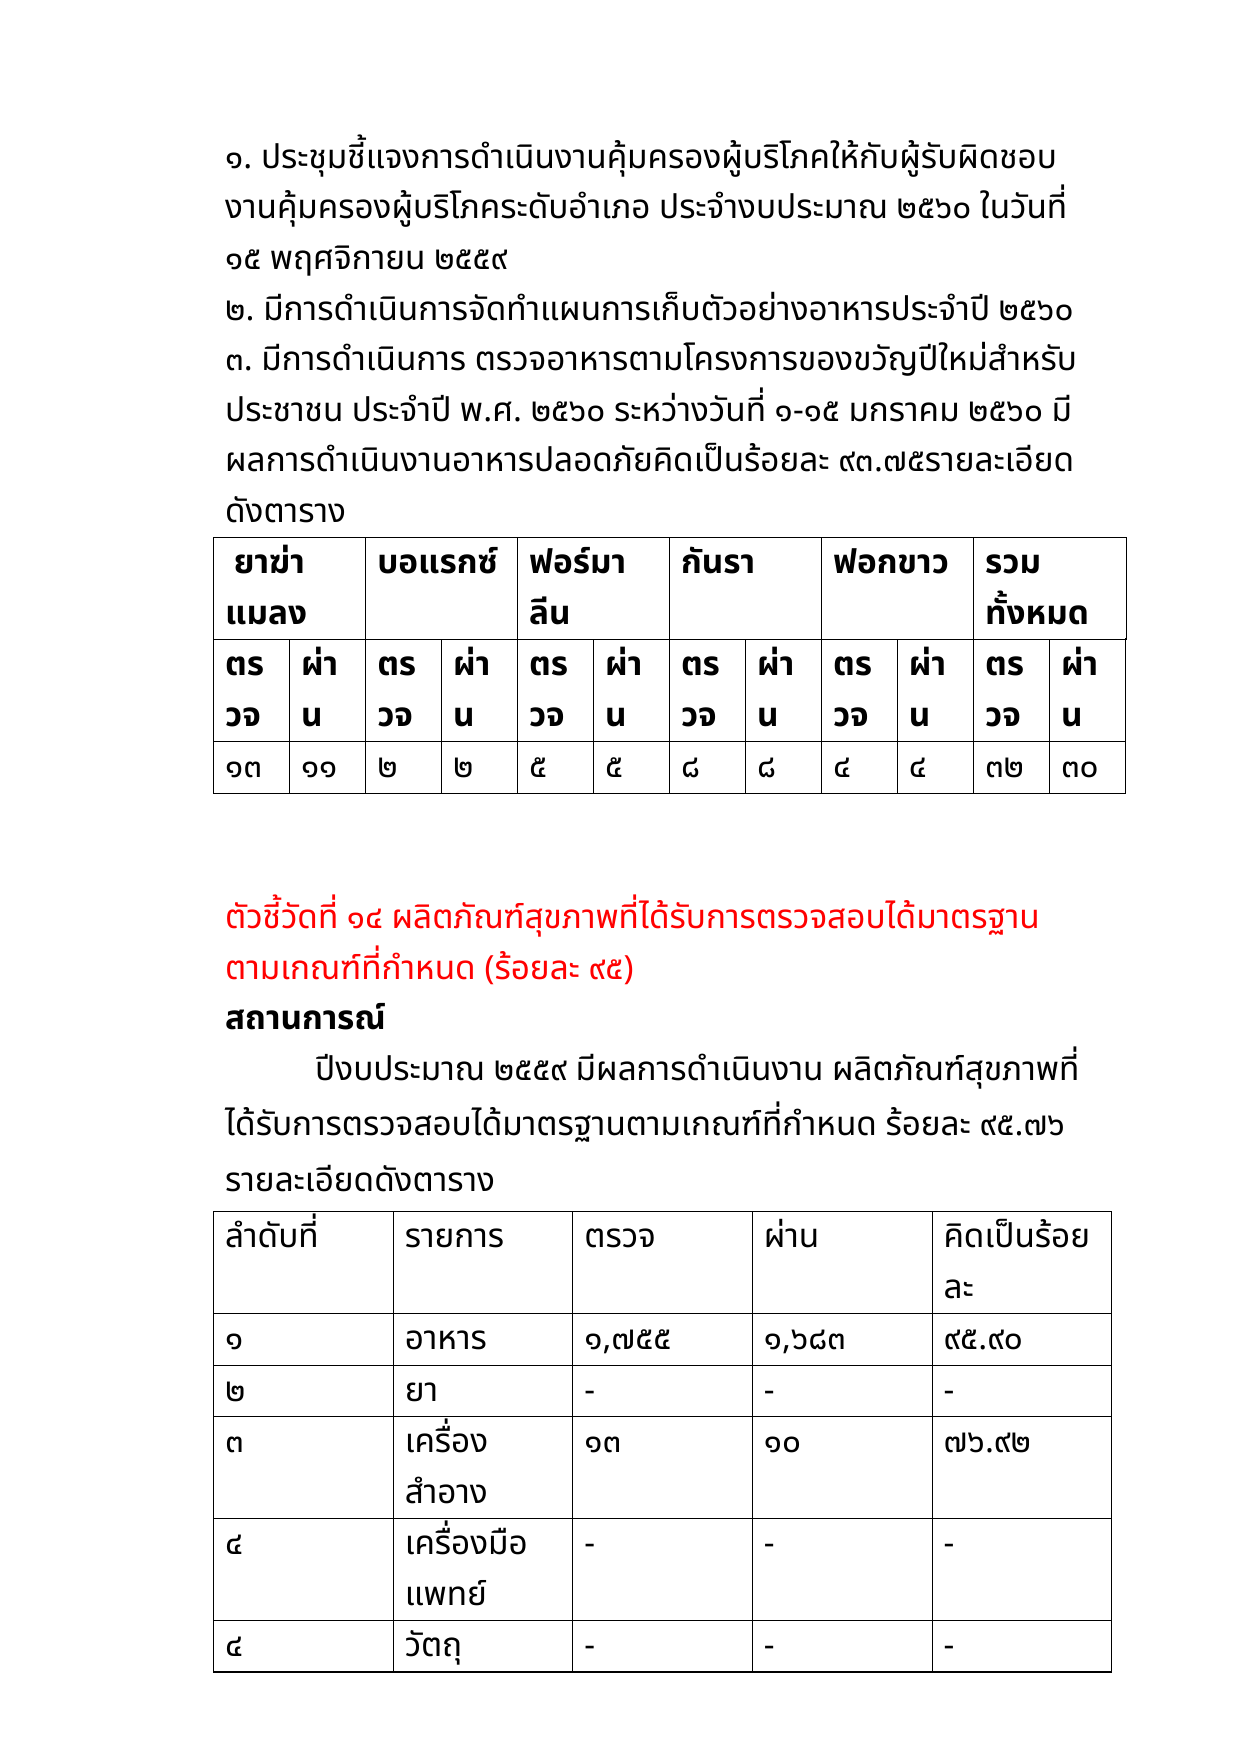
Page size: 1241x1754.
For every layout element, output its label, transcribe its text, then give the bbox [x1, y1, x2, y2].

table_cell ๕ [518, 742, 593, 792]
text ตัวชี้วัดที่ ๑๔ ผลิตภัณฑ์สุขภาพที่ได้รับการตรวจสอบได้มาตรฐานตามเกณฑ์ที่กำหนด (ร้อยละ ๙๕) [225, 893, 1090, 994]
table_header กันรา [670, 538, 821, 639]
table_cell ๔ [214, 1519, 393, 1620]
table_cell - [573, 1621, 752, 1671]
table_cell ๓๐ [1050, 742, 1125, 792]
table_cell วัตถุอันตราย [394, 1621, 572, 1671]
table_cell ตรวจ [670, 640, 745, 741]
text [225, 284, 1090, 335]
table_header ฟอกขาว [822, 538, 973, 639]
table_cell ๑,๗๕๕ [573, 1314, 752, 1365]
table_cell ๑๐ [753, 1417, 932, 1518]
table_cell ผ่าน [746, 640, 821, 741]
table_header ยาฆ่าแมลง [214, 538, 365, 639]
table_cell ๙๕.๙๐ [933, 1314, 1111, 1365]
table_cell ผ่าน [290, 640, 365, 741]
table_cell ๘ [670, 742, 745, 792]
table_cell เครื่องมือแพทย์ [394, 1519, 572, 1620]
table_cell ตรวจ [974, 640, 1049, 741]
table_header รวมทั้งหมด [974, 538, 1126, 639]
table_cell ผ่าน [898, 640, 973, 741]
table_header บอแรกซ์ [366, 538, 517, 639]
table_cell ตรวจ [366, 640, 441, 741]
table_cell ผ่าน [442, 640, 517, 741]
table_cell ๑๑ [290, 742, 365, 792]
table_cell ๗๖.๙๒ [933, 1417, 1111, 1518]
table_cell เครื่องสำอาง [394, 1417, 572, 1518]
text ๑. ประชุมชี้แจงการดำเนินงานคุ้มครองผู้บริโภคให้กับผู้รับผิดชอบงานคุ้มครองผู้บริโภคระดับอำเภอ ประจำงบประมาณ ๒๕๖๐ ในวันที่ ๑๕ พฤศจิกายน ๒๕๕๙ [225, 133, 1090, 284]
table_cell ๔ [822, 742, 897, 792]
table_header ลำดับที่ [214, 1212, 393, 1313]
table_header คิดเป็นร้อยละ [933, 1212, 1111, 1313]
table_cell - [753, 1366, 932, 1416]
table_cell ๑,๖๘๓ [753, 1314, 932, 1365]
table_cell ๑๓ [573, 1417, 752, 1518]
text ปีงบประมาณ ๒๕๕๙ มีผลการดำเนินงาน ผลิตภัณฑ์สุขภาพที่ได้รับการตรวจสอบได้มาตรฐานตามเกณฑ์ที่กำหนด ร้อยละ ๙๕.๗๖ รายละเอียดดังตาราง [225, 1045, 1090, 1206]
table_cell - [933, 1366, 1111, 1416]
text ๓. มีการดำเนินการ ตรวจอาหารตามโครงการของขวัญปีใหม่สำหรับประชาชน ประจำปี พ.ศ. ๒๕๖๐ ระหว่างวันที่ ๑-๑๕ มกราคม ๒๕๖๐ มีผลการดำเนินงานอาหารปลอดภัยคิดเป็นร้อยละ ๙๓.๗๕รายละเอียดดังตาราง [225, 335, 1090, 537]
table_cell ตรวจ [822, 640, 897, 741]
table_cell ๒ [366, 742, 441, 792]
table_cell - [753, 1519, 932, 1620]
table_header รายการ [394, 1212, 572, 1313]
table_cell - [573, 1519, 752, 1620]
table_cell ๔ [214, 1621, 393, 1671]
table_cell ตรวจ [518, 640, 593, 741]
table_cell ยา [394, 1366, 572, 1416]
table_cell ตรวจ [214, 640, 289, 741]
table_cell ๓๒ [974, 742, 1049, 792]
table_cell ๑ [214, 1314, 393, 1365]
text สถานการณ์ [225, 994, 1090, 1045]
table_cell ๔ [898, 742, 973, 792]
table_cell ผ่าน [594, 640, 669, 741]
table_header ตรวจ [573, 1212, 752, 1313]
table_cell ๒ [214, 1366, 393, 1416]
table_cell ผ่าน [1050, 640, 1125, 741]
table_cell ๘ [746, 742, 821, 792]
table_cell อาหาร [394, 1314, 572, 1365]
table_cell ๑๓ [214, 742, 289, 792]
table_cell ๓ [214, 1417, 393, 1518]
table_cell - [753, 1621, 932, 1671]
table_header ฟอร์มาลีน [518, 538, 669, 639]
table_cell ๕ [594, 742, 669, 792]
table_header ผ่าน [753, 1212, 932, 1313]
table_cell ๒ [442, 742, 517, 792]
table_cell - [933, 1621, 1111, 1671]
table_cell - [573, 1366, 752, 1416]
table_cell - [933, 1519, 1111, 1620]
